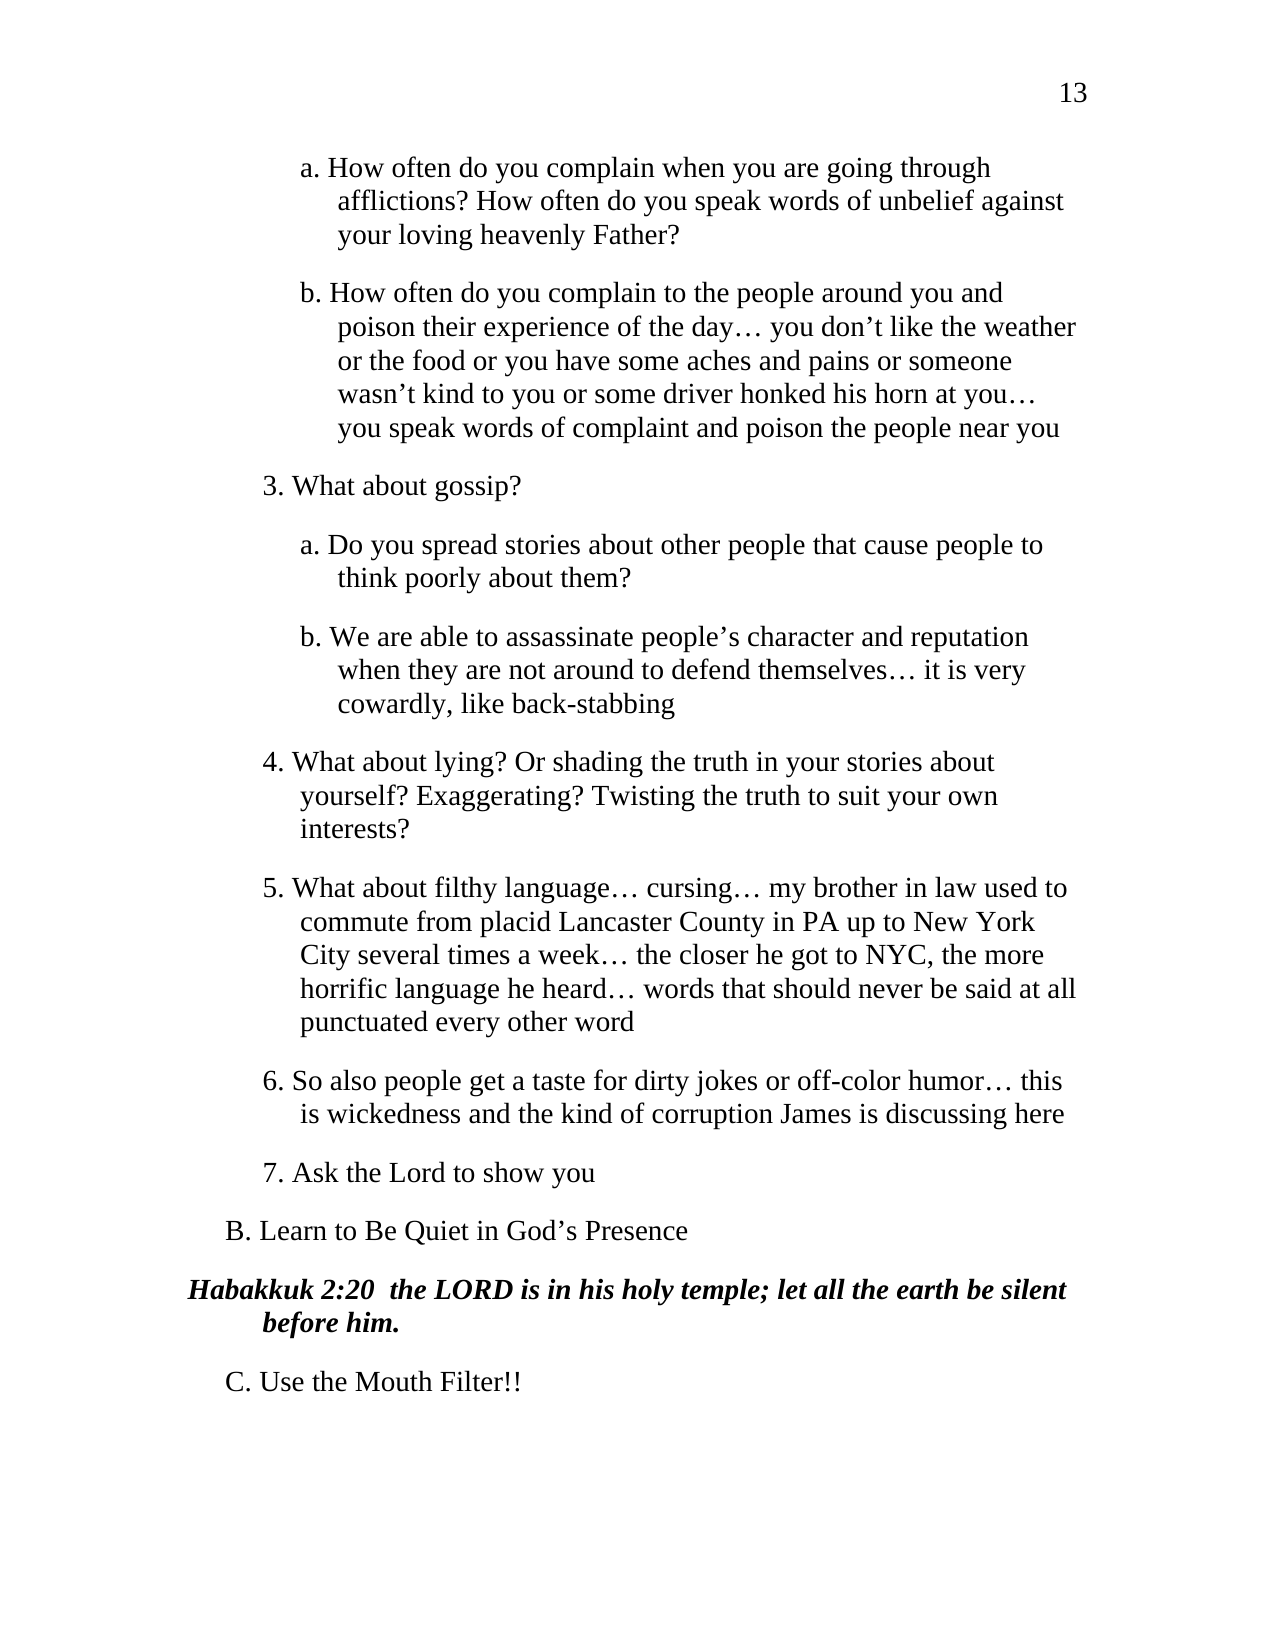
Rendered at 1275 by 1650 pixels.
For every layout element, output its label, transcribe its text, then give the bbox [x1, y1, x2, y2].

list What about gossip? [262, 468, 1087, 502]
text Habakkuk 2:20 the LORD is in his holy temple; let all the earth be silent before him. [187, 1272, 1087, 1339]
list What about lying? Or shading the truth in your stories about yourself? Exaggerating? Twisting the truth to suit your own interests? [262, 744, 1087, 845]
list How often do you complain to the people around you and poison their experience of the day… you don’t like the weather or the food or you have some aches and pains or someone wasn’t kind to you or some driver honked his horn at you… you speak words of complaint and poison the people near you [300, 276, 1087, 443]
list Use the Mouth Filter!! [225, 1364, 1087, 1398]
list Do you spread stories about other people that cause people to think poorly about them? [300, 527, 1087, 594]
list Ask the Lord to show you [262, 1155, 1087, 1188]
list How often do you complain when you are going through afflictions? How often do you speak words of unbelief against your loving heavenly Father? [300, 150, 1087, 251]
list We are able to assassinate people’s character and reputation when they are not around to defend themselves… it is very cowardly, like back-stabbing [300, 619, 1087, 719]
list What about filthy language… cursing… my brother in law used to commute from placid Lancaster County in PA up to New York City several times a week… the closer he got to NYC, the more horrific language he heard… words that should never be said at all punctuated every other word [262, 870, 1087, 1038]
list So also people get a taste for dirty jokes or off-color humor… this is wickedness and the kind of corruption James is discussing here [262, 1063, 1087, 1130]
list Learn to Be Quiet in God’s Presence [225, 1213, 1087, 1247]
